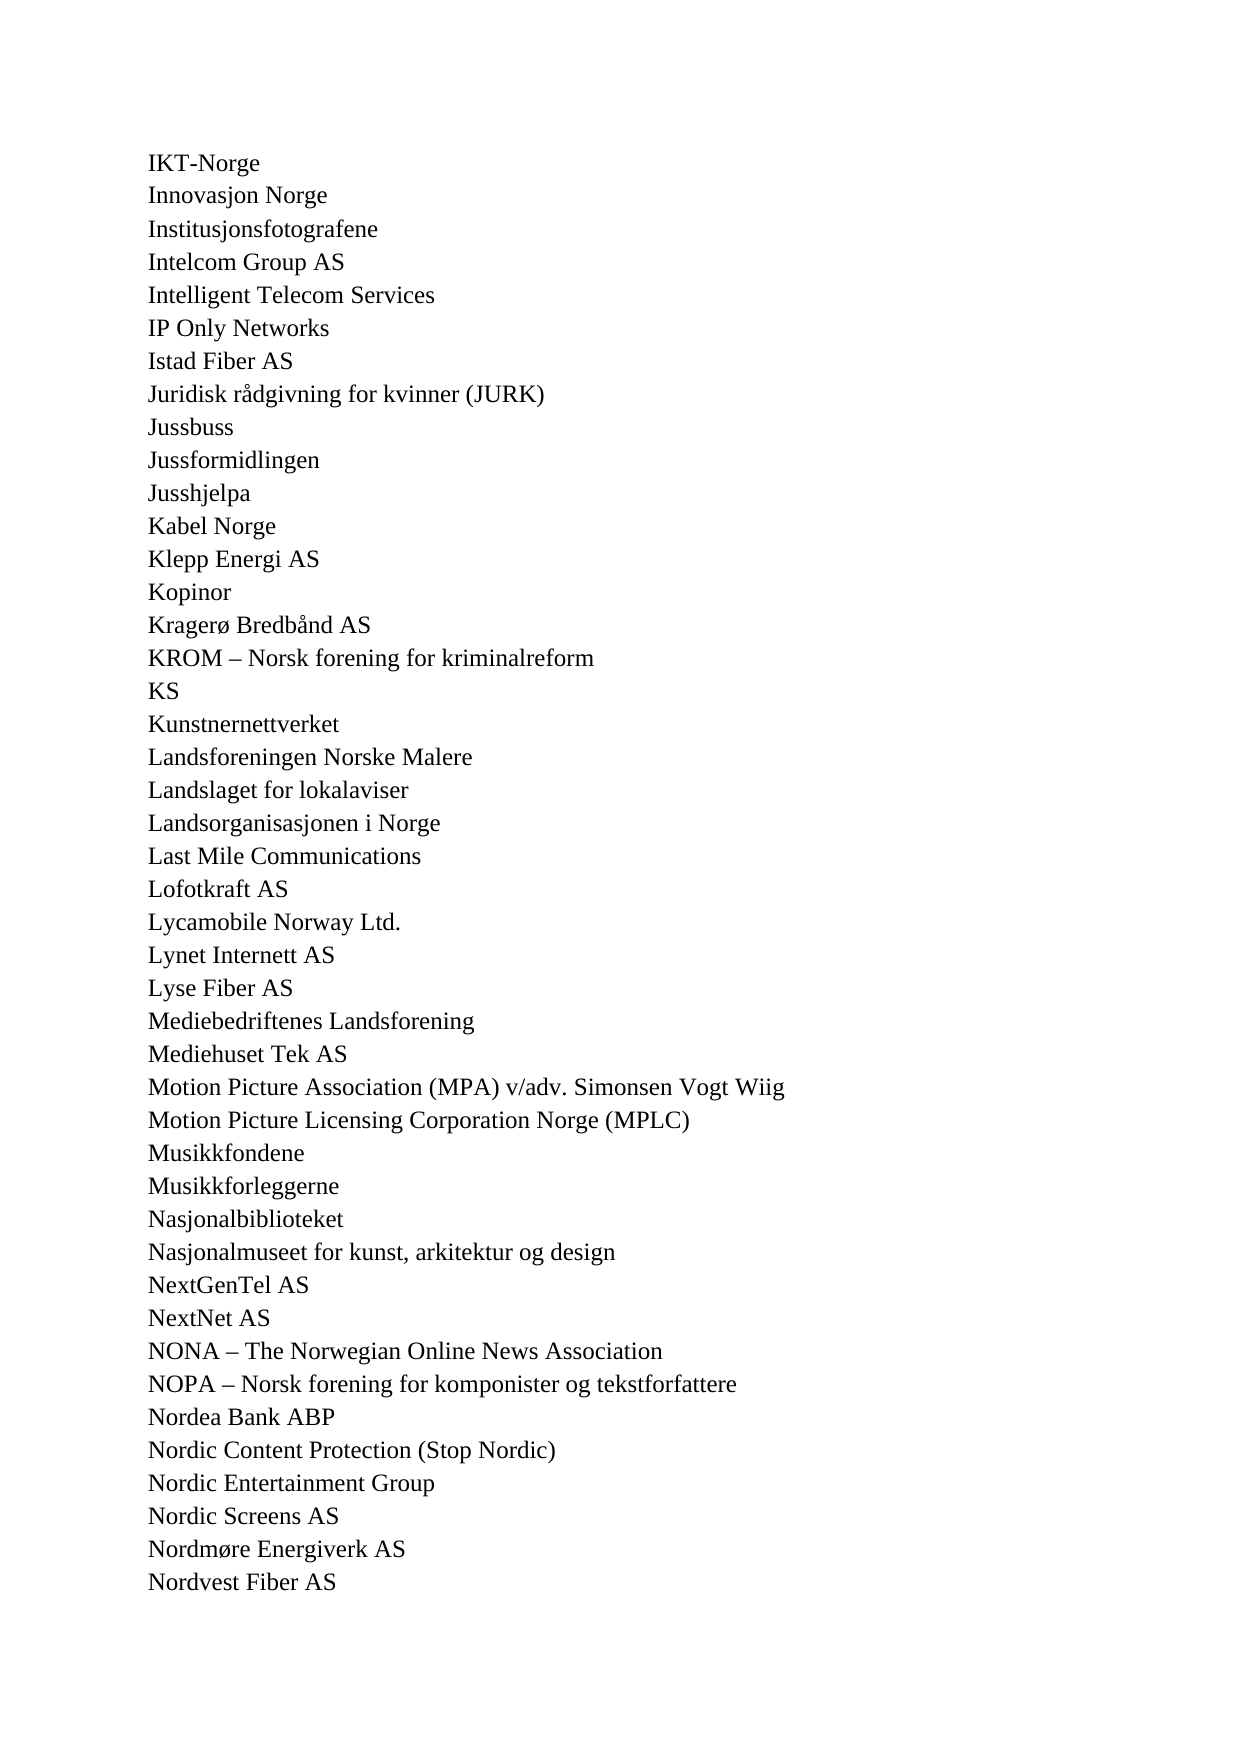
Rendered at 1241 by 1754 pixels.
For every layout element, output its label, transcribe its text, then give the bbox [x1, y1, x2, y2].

list Nordmøre Energiverk AS [148, 1534, 1093, 1563]
list IP Only Networks [148, 313, 1093, 341]
list NextNet AS [148, 1303, 1093, 1332]
list Nordic Entertainment Group [148, 1468, 1093, 1497]
list Lycamobile Norway Ltd. [148, 907, 1093, 936]
list Landslaget for lokalaviser [148, 775, 1093, 804]
list Innovasjon Norge [148, 181, 1093, 209]
list NOPA – Norsk forening for komponister og tekstforfattere [148, 1369, 1093, 1398]
list Intelcom Group AS [148, 247, 1093, 275]
list Mediehuset Tek AS [148, 1039, 1093, 1068]
list Kabel Norge [148, 511, 1093, 539]
list Landsorganisasjonen i Norge [148, 808, 1093, 837]
list Intelligent Telecom Services [148, 280, 1093, 308]
list Jusshjelpa [148, 478, 1093, 507]
list Kragerø Bredbånd AS [148, 610, 1093, 639]
list Nasjonalmuseet for kunst, arkitektur og design [148, 1237, 1093, 1266]
list Musikkfondene [148, 1138, 1093, 1167]
list Lofotkraft AS [148, 874, 1093, 903]
list Musikkforleggerne [148, 1171, 1093, 1200]
list KS [148, 676, 1093, 705]
list Nordic Screens AS [148, 1501, 1093, 1530]
list NextGenTel AS [148, 1270, 1093, 1299]
list Mediebedriftenes Landsforening [148, 1006, 1093, 1035]
list Nordea Bank ABP [148, 1402, 1093, 1431]
list Landsforeningen Norske Malere [148, 742, 1093, 771]
list Lyse Fiber AS [148, 973, 1093, 1002]
list Istad Fiber AS [148, 346, 1093, 374]
list Kopinor [148, 577, 1093, 606]
list Nasjonalbiblioteket [148, 1204, 1093, 1233]
list Jussbuss [148, 412, 1093, 441]
list Institusjonsfotografene [148, 214, 1093, 242]
list Juridisk rådgivning for kvinner (JURK) [148, 379, 1093, 407]
list Kunstnernettverket [148, 709, 1093, 738]
list Motion Picture Licensing Corporation Norge (MPLC) [148, 1105, 1093, 1134]
list NONA – The Norwegian Online News Association [148, 1336, 1093, 1365]
list Jussformidlingen [148, 445, 1093, 473]
list KROM – Norsk forening for kriminalreform [148, 643, 1093, 672]
list Nordic Content Protection (Stop Nordic) [148, 1435, 1093, 1464]
list Klepp Energi AS [148, 544, 1093, 573]
list Lynet Internett AS [148, 940, 1093, 969]
list Last Mile Communications [148, 841, 1093, 870]
list Nordvest Fiber AS [148, 1567, 1093, 1596]
list IKT-Norge [148, 148, 1093, 176]
list Motion Picture Association (MPA) v/adv. Simonsen Vogt Wiig [148, 1072, 1093, 1101]
